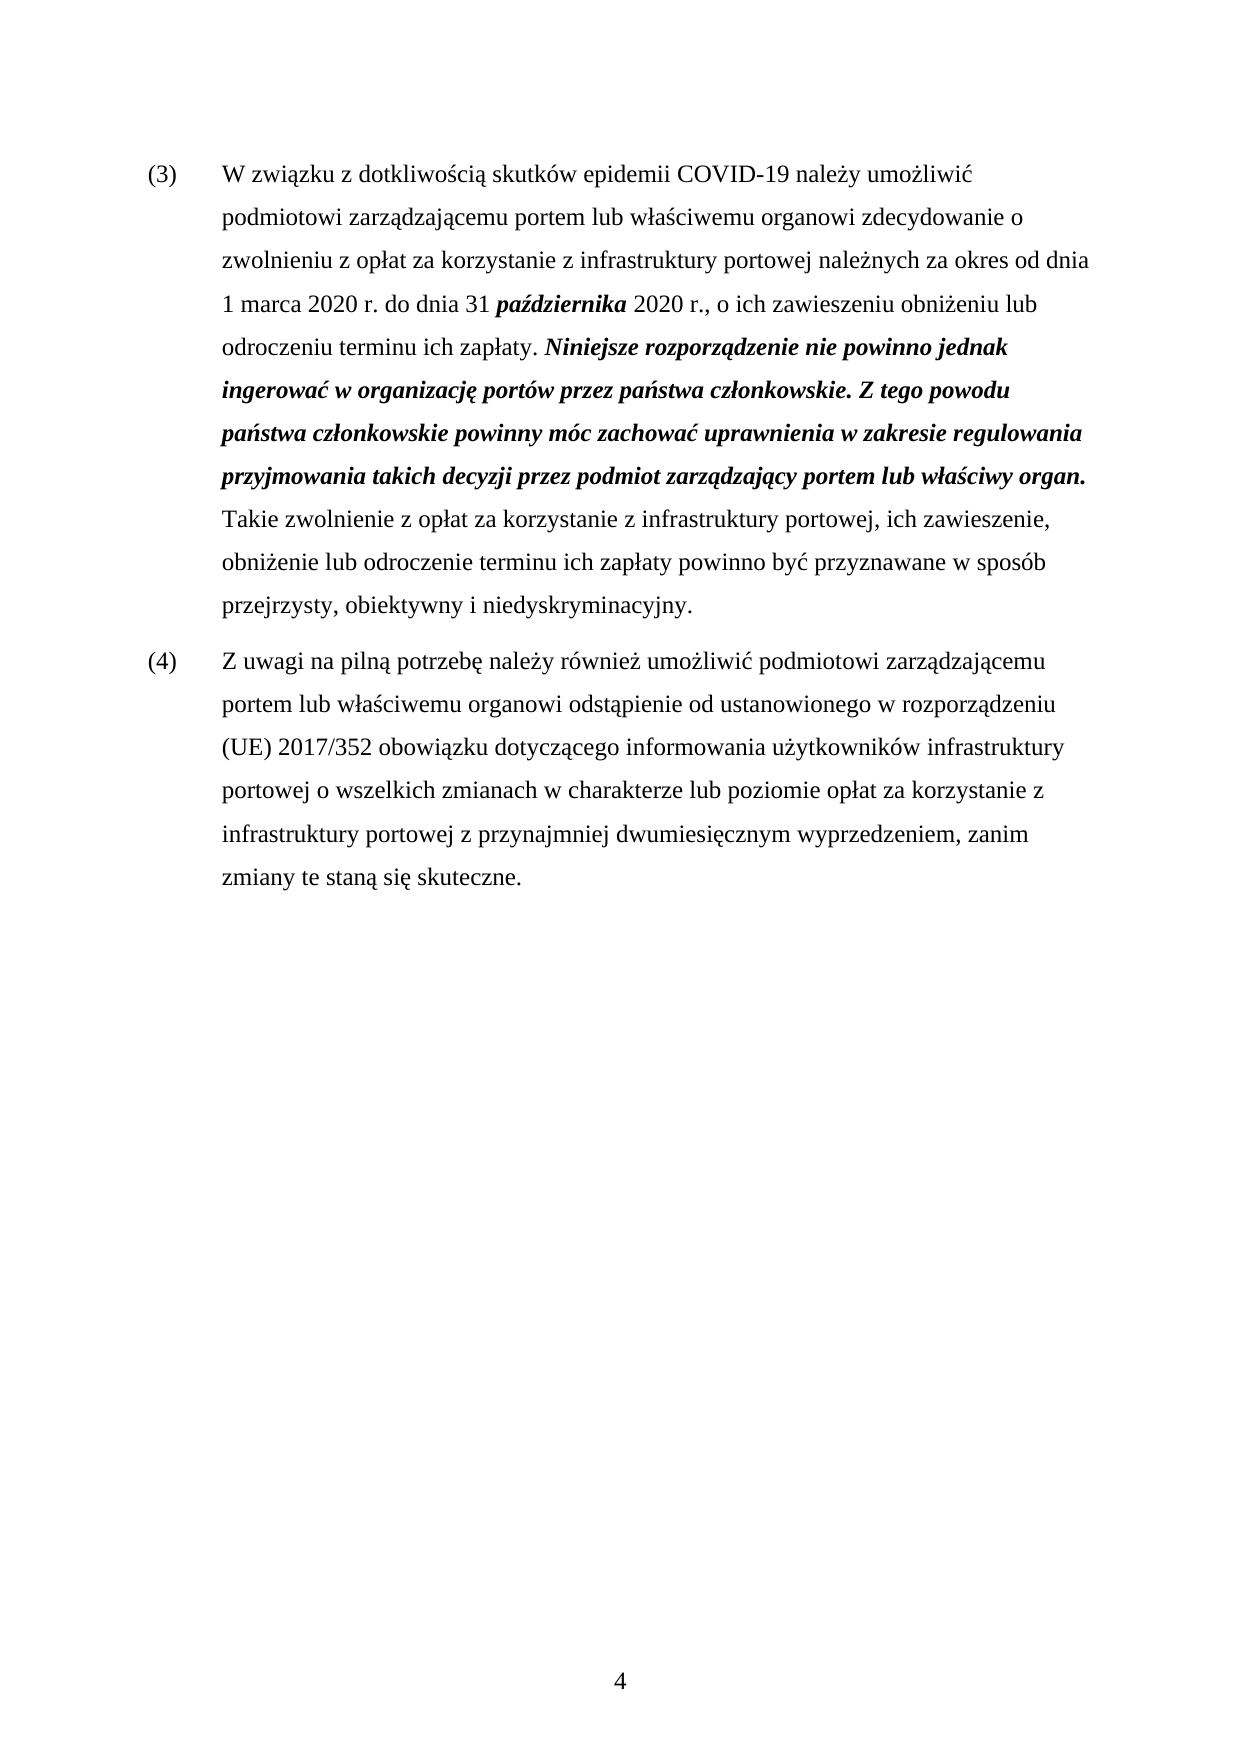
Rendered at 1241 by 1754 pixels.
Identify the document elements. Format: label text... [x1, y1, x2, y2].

text (4) Z uwagi na pilną potrzebę należy również umożliwić podmiotowi zarządzającemu portem lub właściwemu organowi odstąpienie od ustanowionego w rozporządzeniu (UE) 2017/352 obowiązku dotyczącego informowania użytkowników infrastruktury portowej o wszelkich zmianach w charakterze lub poziomie opłat za korzystanie z infrastruktury portowej z przynajmniej dwumiesięcznym wyprzedzeniem, zanim zmiany te staną się skuteczne. [148, 646, 1092, 891]
text (3) W związku z dotkliwością skutków epidemii COVID-19 należy umożliwić podmiotowi zarządzającemu portem lub właściwemu organowi zdecydowanie o zwolnieniu z opłat za korzystanie z infrastruktury portowej należnych za okres od dnia 1 marca 2020 r. do dnia 31 października 2020 r., o ich zawieszeniu obniżeniu lub odroczeniu terminu ich zapłaty. Niniejsze rozporządzenie nie powinno jednak ingerować w organizację portów przez państwa członkowskie. Z tego powodu państwa członkowskie powinny móc zachować uprawnienia w zakresie regulowania przyjmowania takich decyzji przez podmiot zarządzający portem lub właściwy organ. Takie zwolnienie z opłat za korzystanie z infrastruktury portowej, ich zawieszenie, obniżenie lub odroczenie terminu ich zapłaty powinno być przyznawane w sposób przejrzysty, obiektywny i niedyskryminacyjny. [148, 159, 1092, 619]
